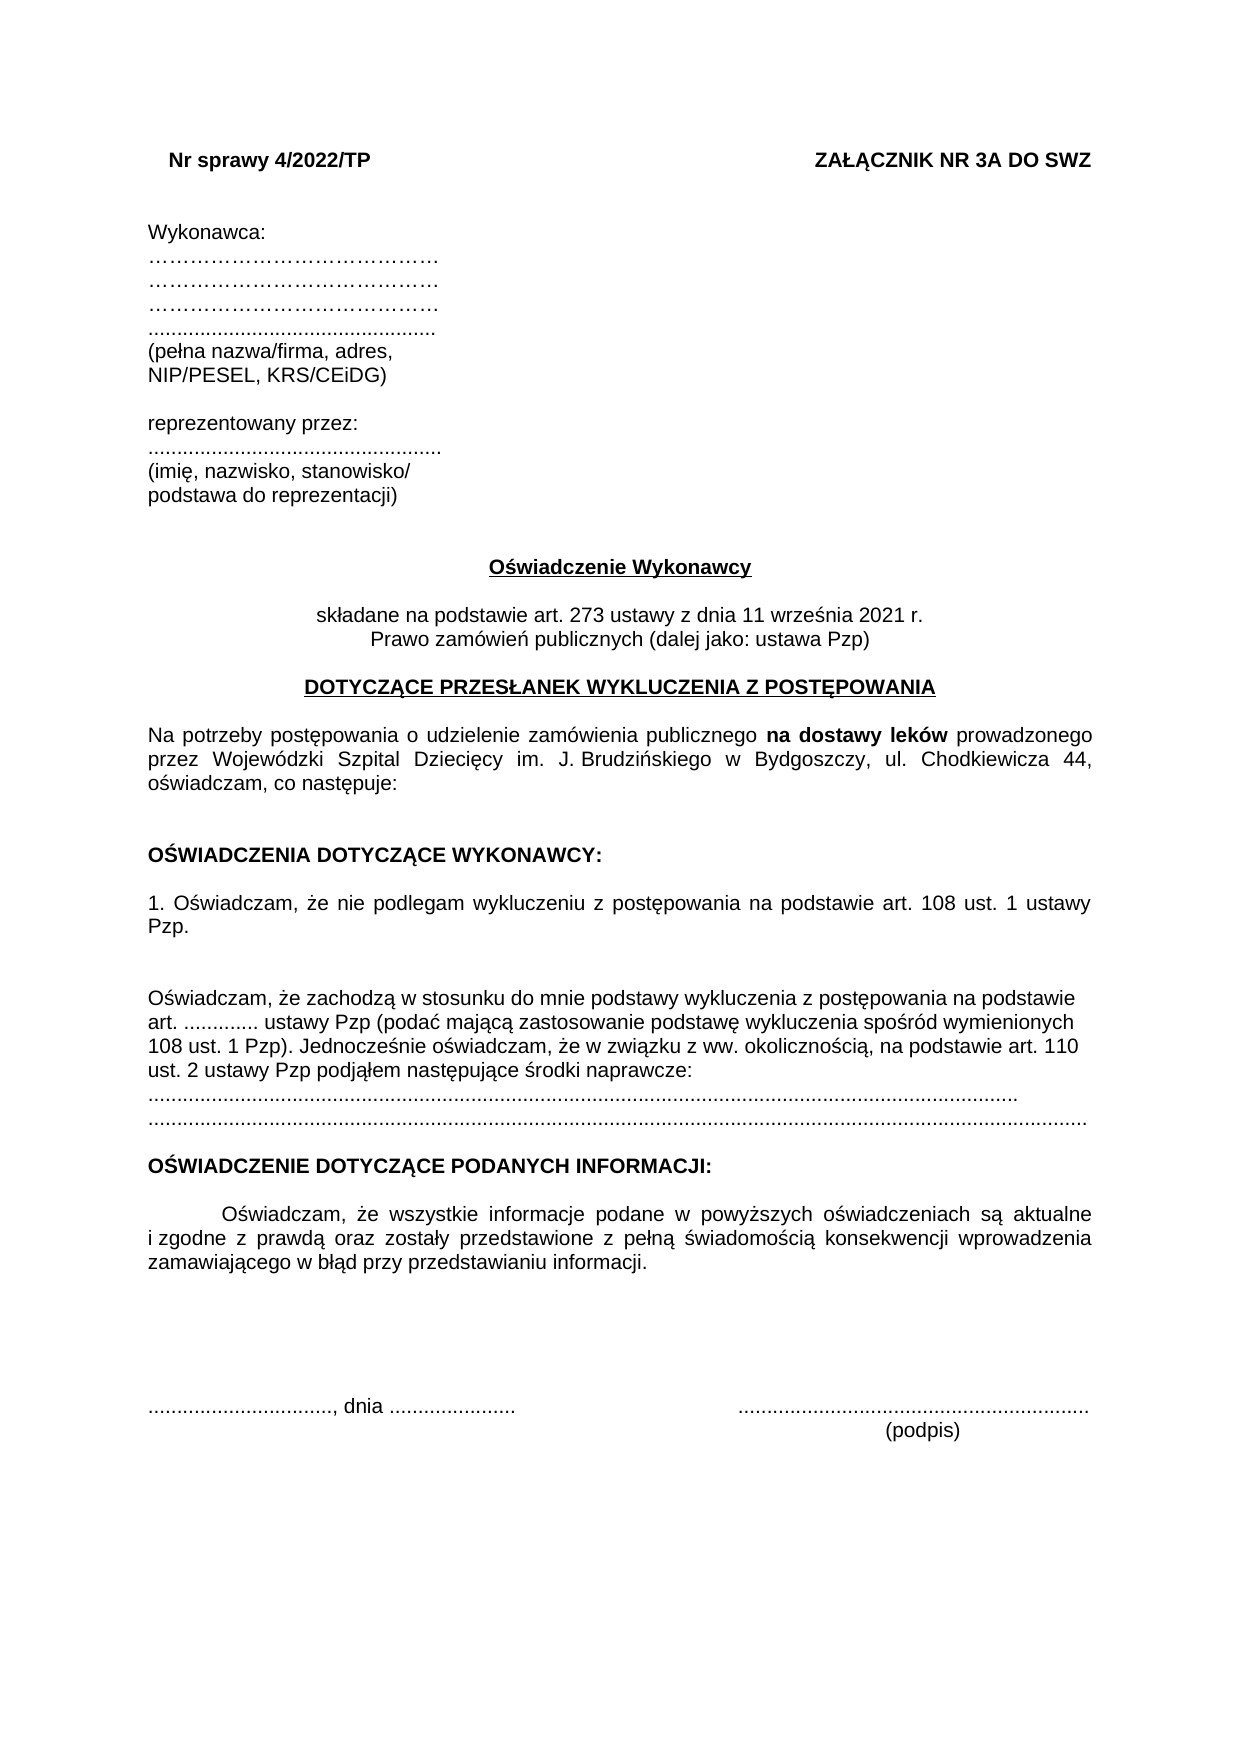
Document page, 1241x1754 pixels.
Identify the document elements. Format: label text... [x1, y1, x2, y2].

text …………………………………… [148, 243, 1093, 267]
text OŚWIADCZENIA DOTYCZĄCE WYKONAWCY: [148, 842, 1093, 866]
text Wykonawca: [148, 219, 1093, 243]
text Na potrzeby postępowania o udzielenie zamówienia publicznego na dostawy leków prowadzonego przez Wojewódzki Szpital Dziecięcy im. J. Brudzińskiego w Bydgoszczy, ul. Chodkiewicza 44, oświadczam, co następuje: [148, 723, 1093, 794]
text Oświadczenie Wykonawcy [148, 555, 1093, 579]
text .................................................. [148, 315, 1093, 339]
text …………………………………… [148, 267, 1093, 291]
text ....................................................................................................................................................... [148, 1082, 1093, 1106]
text Prawo zamówień publicznych (dalej jako: ustawa Pzp) [148, 627, 1093, 651]
text …………………………………… [148, 291, 1093, 315]
text reprezentowany przez: [148, 411, 1093, 435]
text NIP/PESEL, KRS/CEiDG) [148, 363, 1093, 387]
text OŚWIADCZENIE DOTYCZĄCE PODANYCH INFORMACJI: [148, 1154, 1093, 1178]
text Oświadczam, że zachodzą w stosunku do mnie podstawy wykluczenia z postępowania na podstawie art. ............. ustawy Pzp (podać mającą zastosowanie podstawę wykluczenia spośród wymienionych 108 ust. 1 Pzp). Jednocześnie oświadczam, że w związku z ww. okolicznością, na podstawie art. 110 ust. 2 ustawy Pzp podjąłem następujące środki naprawcze: [148, 986, 1093, 1082]
text podstawa do reprezentacji) [148, 483, 1093, 507]
text ................................................... [148, 435, 1093, 459]
text ................................, dnia ...................... ............................................................. [148, 1393, 1093, 1417]
text ................................................................................................................................................................... [148, 1106, 1093, 1130]
text składane na podstawie art. 273 ustawy z dnia 11 września 2021 r. [148, 603, 1093, 627]
text Oświadczam, że wszystkie informacje podane w powyższych oświadczeniach są aktualne i zgodne z prawdą oraz zostały przedstawione z pełną świadomością konsekwencji wprowadzenia zamawiającego w błąd przy przedstawianiu informacji. [148, 1202, 1093, 1274]
text (podpis) [811, 1417, 1093, 1441]
text DOTYCZĄCE PRZESŁANEK WYKLUCZENIA Z POSTĘPOWANIA [148, 675, 1093, 699]
text Nr sprawy 4/2022/TP ZAŁĄCZNIK NR 3A DO SWZ [148, 148, 1093, 172]
text (imię, nazwisko, stanowisko/ [148, 459, 1093, 483]
text 1. Oświadczam, że nie podlegam wykluczeniu z postępowania na podstawie art. 108 ust. 1 ustawy Pzp. [148, 890, 1093, 938]
text (pełna nazwa/firma, adres, [148, 339, 1093, 363]
